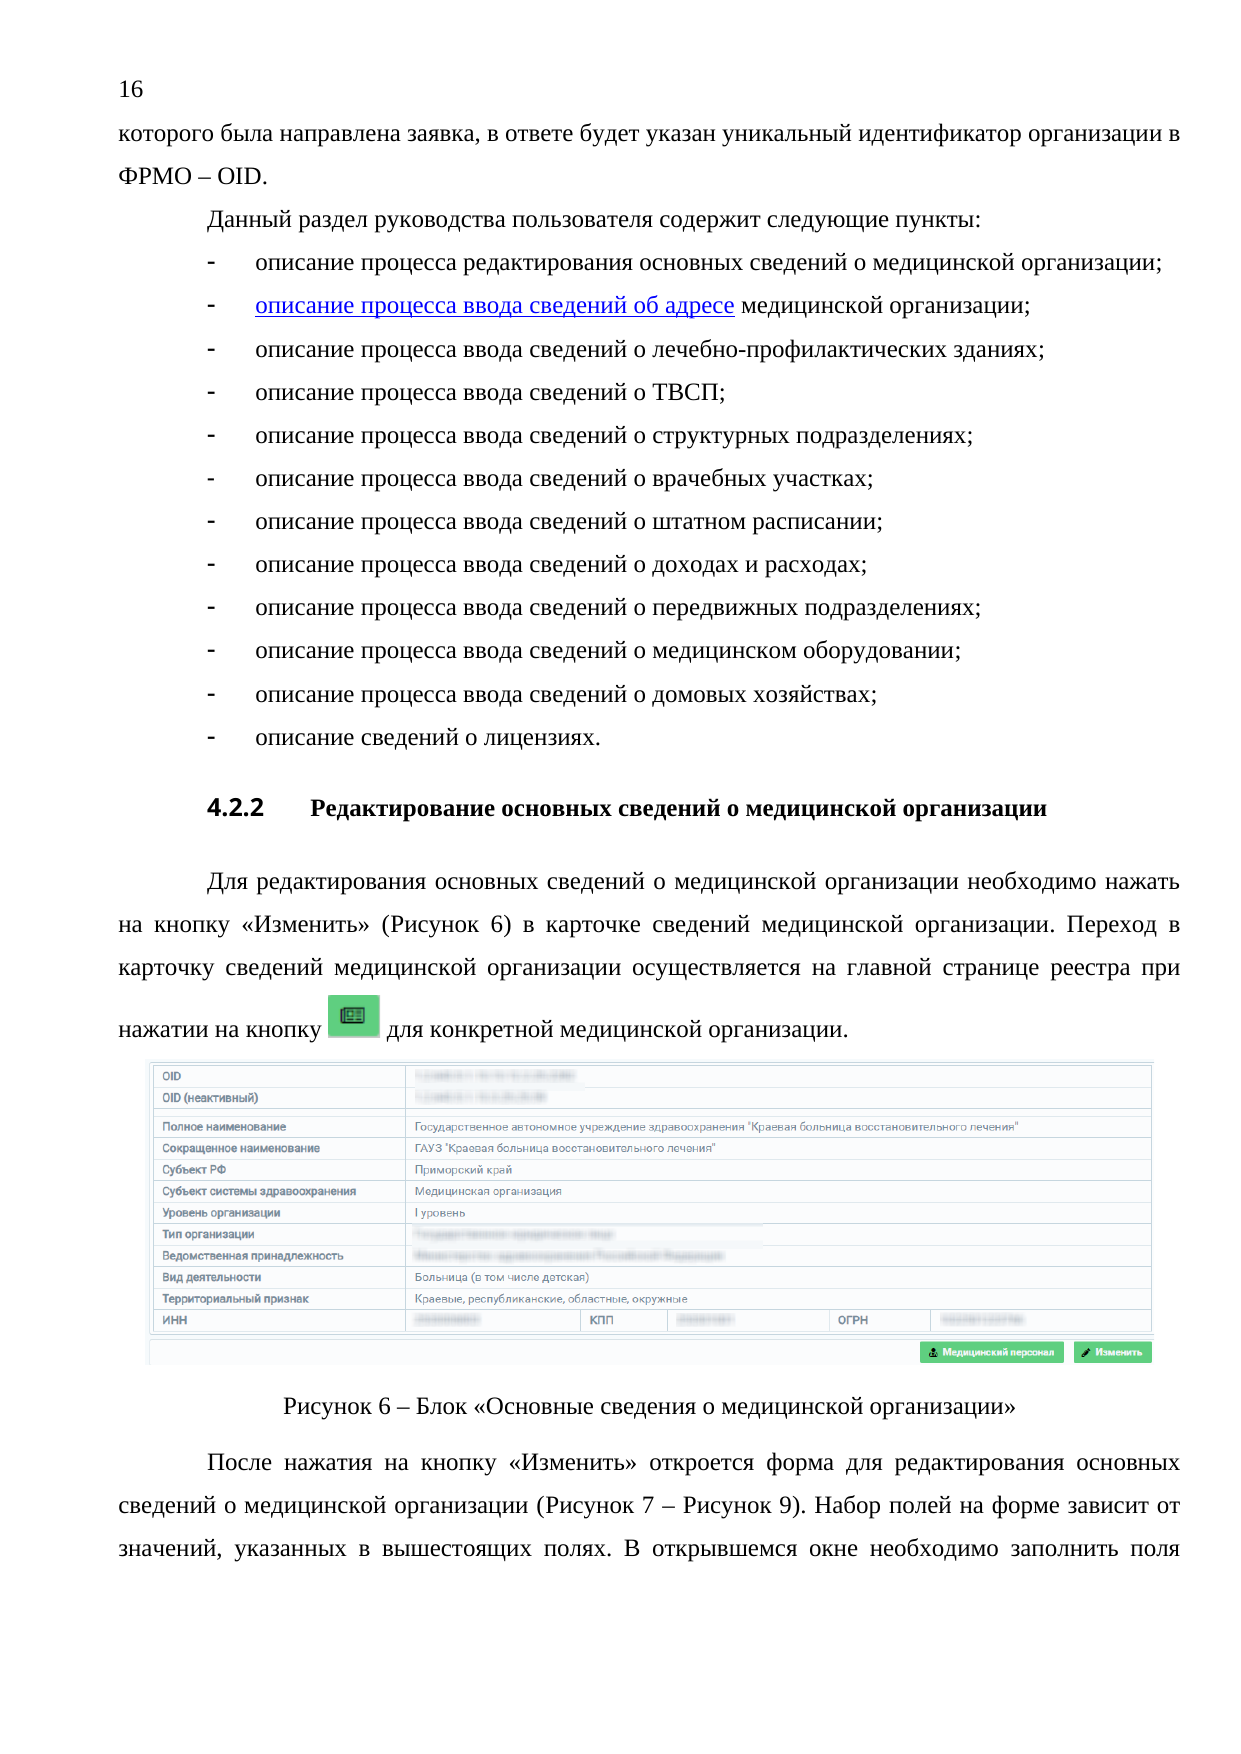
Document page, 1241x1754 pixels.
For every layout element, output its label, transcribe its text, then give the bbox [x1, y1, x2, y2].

list описание процесса ввода сведений об адресе медицинской организации; [207, 291, 1181, 319]
title Данный раздел руководства пользователя содержит следующие пункты: [118, 204, 1181, 233]
list описание процесса ввода сведений о врачебных участках; [207, 463, 1181, 492]
list описание процесса ввода сведений о передвижных подразделениях; [207, 592, 1181, 621]
list описание процесса ввода сведений о структурных подразделениях; [207, 420, 1181, 449]
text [118, 1447, 1181, 1562]
title Рисунок 6 – Блок «Основные сведения о медицинской организации» [118, 1391, 1181, 1420]
picture [328, 995, 381, 1038]
subtitle Редактирование основных сведений о медицинской организации [207, 790, 1181, 824]
list описание процесса редактирования основных сведений о медицинской организации; [207, 247, 1181, 276]
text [118, 118, 1181, 190]
list описание процесса ввода сведений о доходах и расходах; [207, 549, 1181, 578]
text Для редактирования основных сведений о медицинской организации необходимо нажать на кнопку «Изменить» (Рисунок 6) в карточке сведений медицинской организации. Переход в карточку сведений медицинской организации осуществляется на главной странице реестра при нажатии на кнопку для конкретной медицинской организации. [118, 866, 1181, 1043]
list описание процесса ввода сведений о лечебно-профилактических зданиях; [207, 334, 1181, 362]
list описание процесса ввода сведений о домовых хозяйствах; [207, 679, 1181, 707]
list описание процесса ввода сведений о ТВСП; [207, 377, 1181, 406]
list описание процесса ввода сведений о штатном расписании; [207, 506, 1181, 535]
list описание сведений о лицензиях. [207, 722, 1181, 751]
list описание процесса ввода сведений о медицинском оборудовании; [207, 636, 1181, 664]
picture [145, 1059, 1155, 1365]
